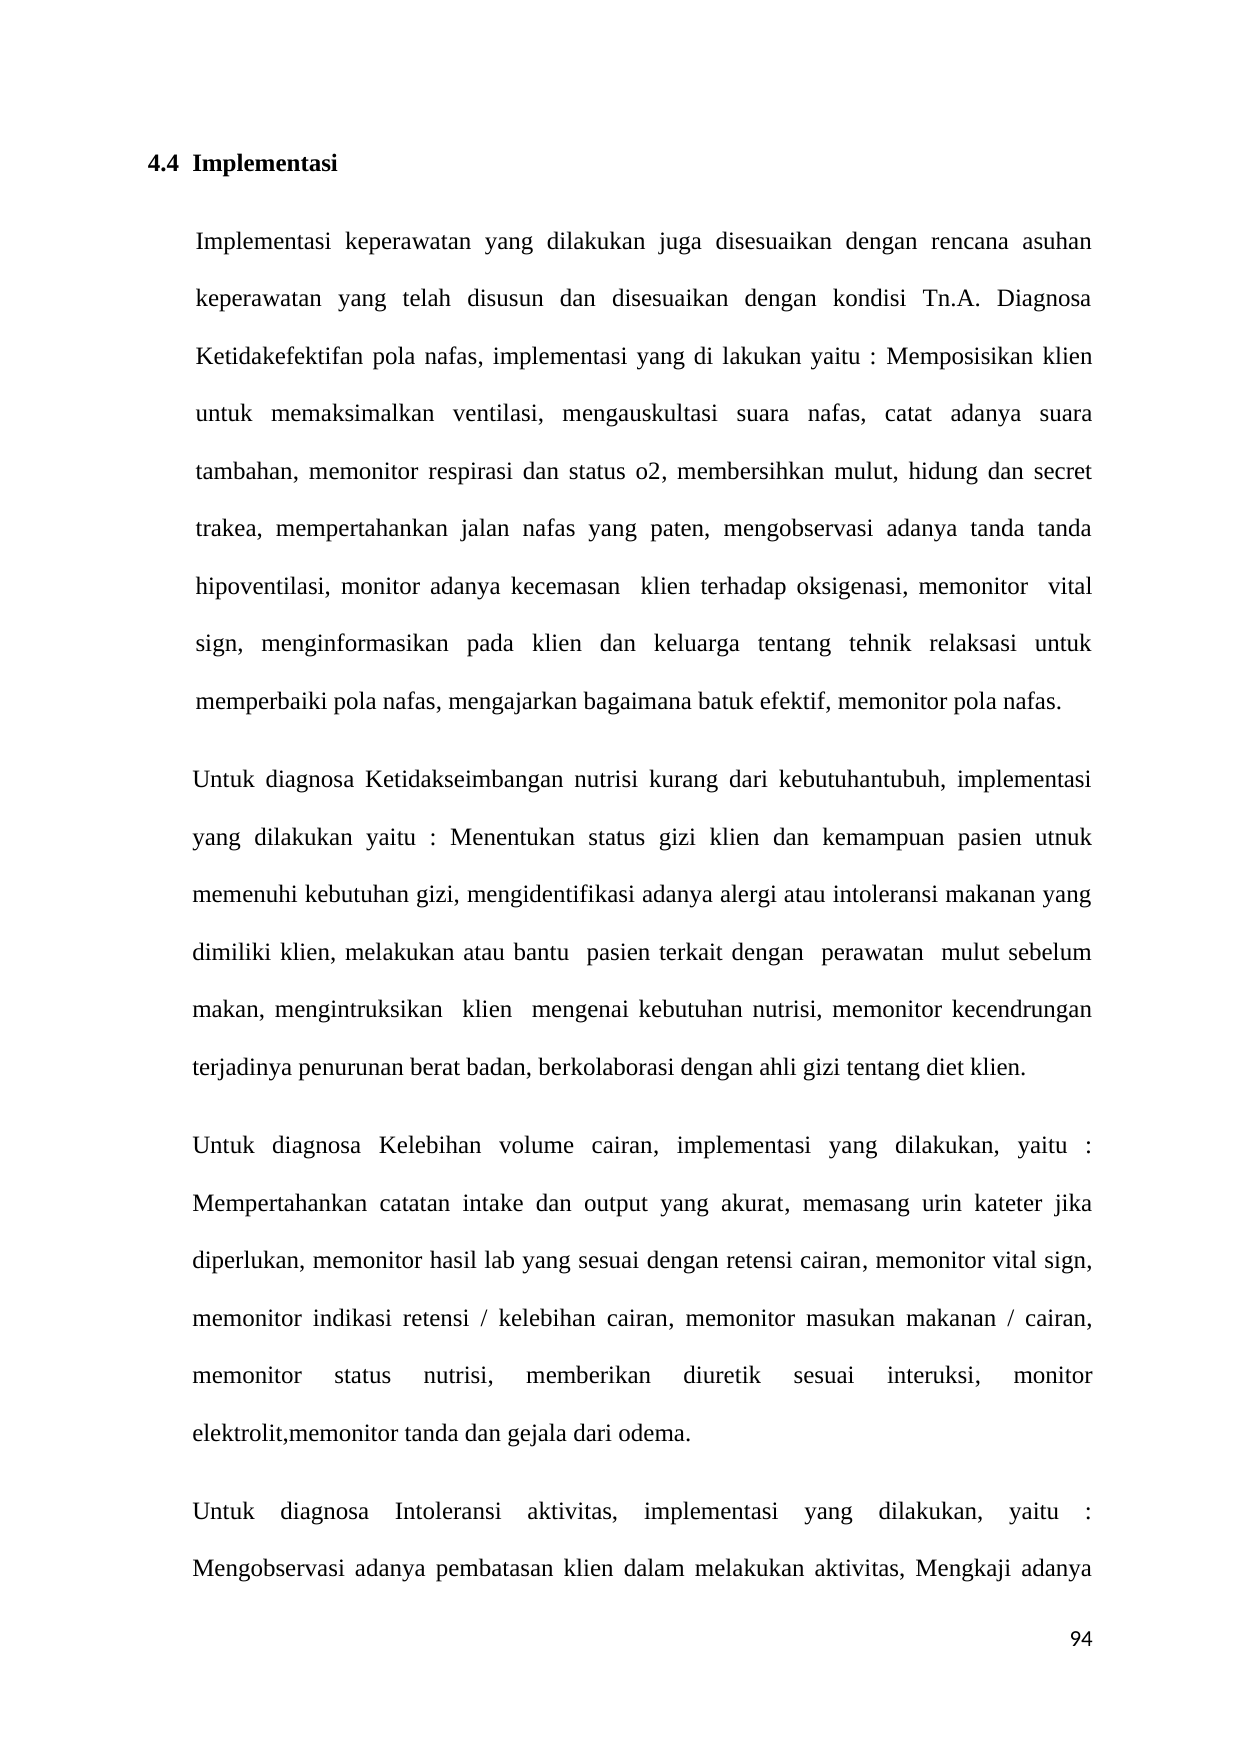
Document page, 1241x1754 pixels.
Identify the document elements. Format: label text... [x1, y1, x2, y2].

text Implementasi keperawatan yang dilakukan juga disesuaikan dengan rencana asuhan keperawatan yang telah disusun dan disesuaikan dengan kondisi Tn.A. Diagnosa Ketidakefektifan pola nafas, implementasi yang di lakukan yaitu : Memposisikan klien untuk memaksimalkan ventilasi, mengauskultasi suara nafas, catat adanya suara tambahan, memonitor respirasi dan status o2, membersihkan mulut, hidung dan secret trakea, mempertahankan jalan nafas yang paten, mengobservasi adanya tanda tanda hipoventilasi, monitor adanya kecemasan klien terhadap oksigenasi, memonitor vital sign, menginformasikan pada klien dan keluarga tentang tehnik relaksasi untuk memperbaiki pola nafas, mengajarkan bagaimana batuk efektif, memonitor pola nafas. [195, 226, 1092, 715]
list Implementasi [148, 148, 1092, 176]
text Untuk diagnosa Kelebihan volume cairan, implementasi yang dilakukan, yaitu : Mempertahankan catatan intake dan output yang akurat, memasang urin kateter jika diperlukan, memonitor hasil lab yang sesuai dengan retensi cairan, memonitor vital sign, memonitor indikasi retensi / kelebihan cairan, memonitor masukan makanan / cairan, memonitor status nutrisi, memberikan diuretik sesuai interuksi, monitor elektrolit,memonitor tanda dan gejala dari odema. [192, 1130, 1092, 1446]
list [192, 1496, 1092, 1582]
list Untuk diagnosa Ketidakseimbangan nutrisi kurang dari kebutuhantubuh, implementasi yang dilakukan yaitu : Menentukan status gizi klien dan kemampuan pasien utnuk memenuhi kebutuhan gizi, mengidentifikasi adanya alergi atau intoleransi makanan yang dimiliki klien, melakukan atau bantu pasien terkait dengan perawatan mulut sebelum makan, mengintruksikan klien mengenai kebutuhan nutrisi, memonitor kecendrungan terjadinya penurunan berat badan, berkolaborasi dengan ahli gizi tentang diet klien. [192, 764, 1092, 1081]
